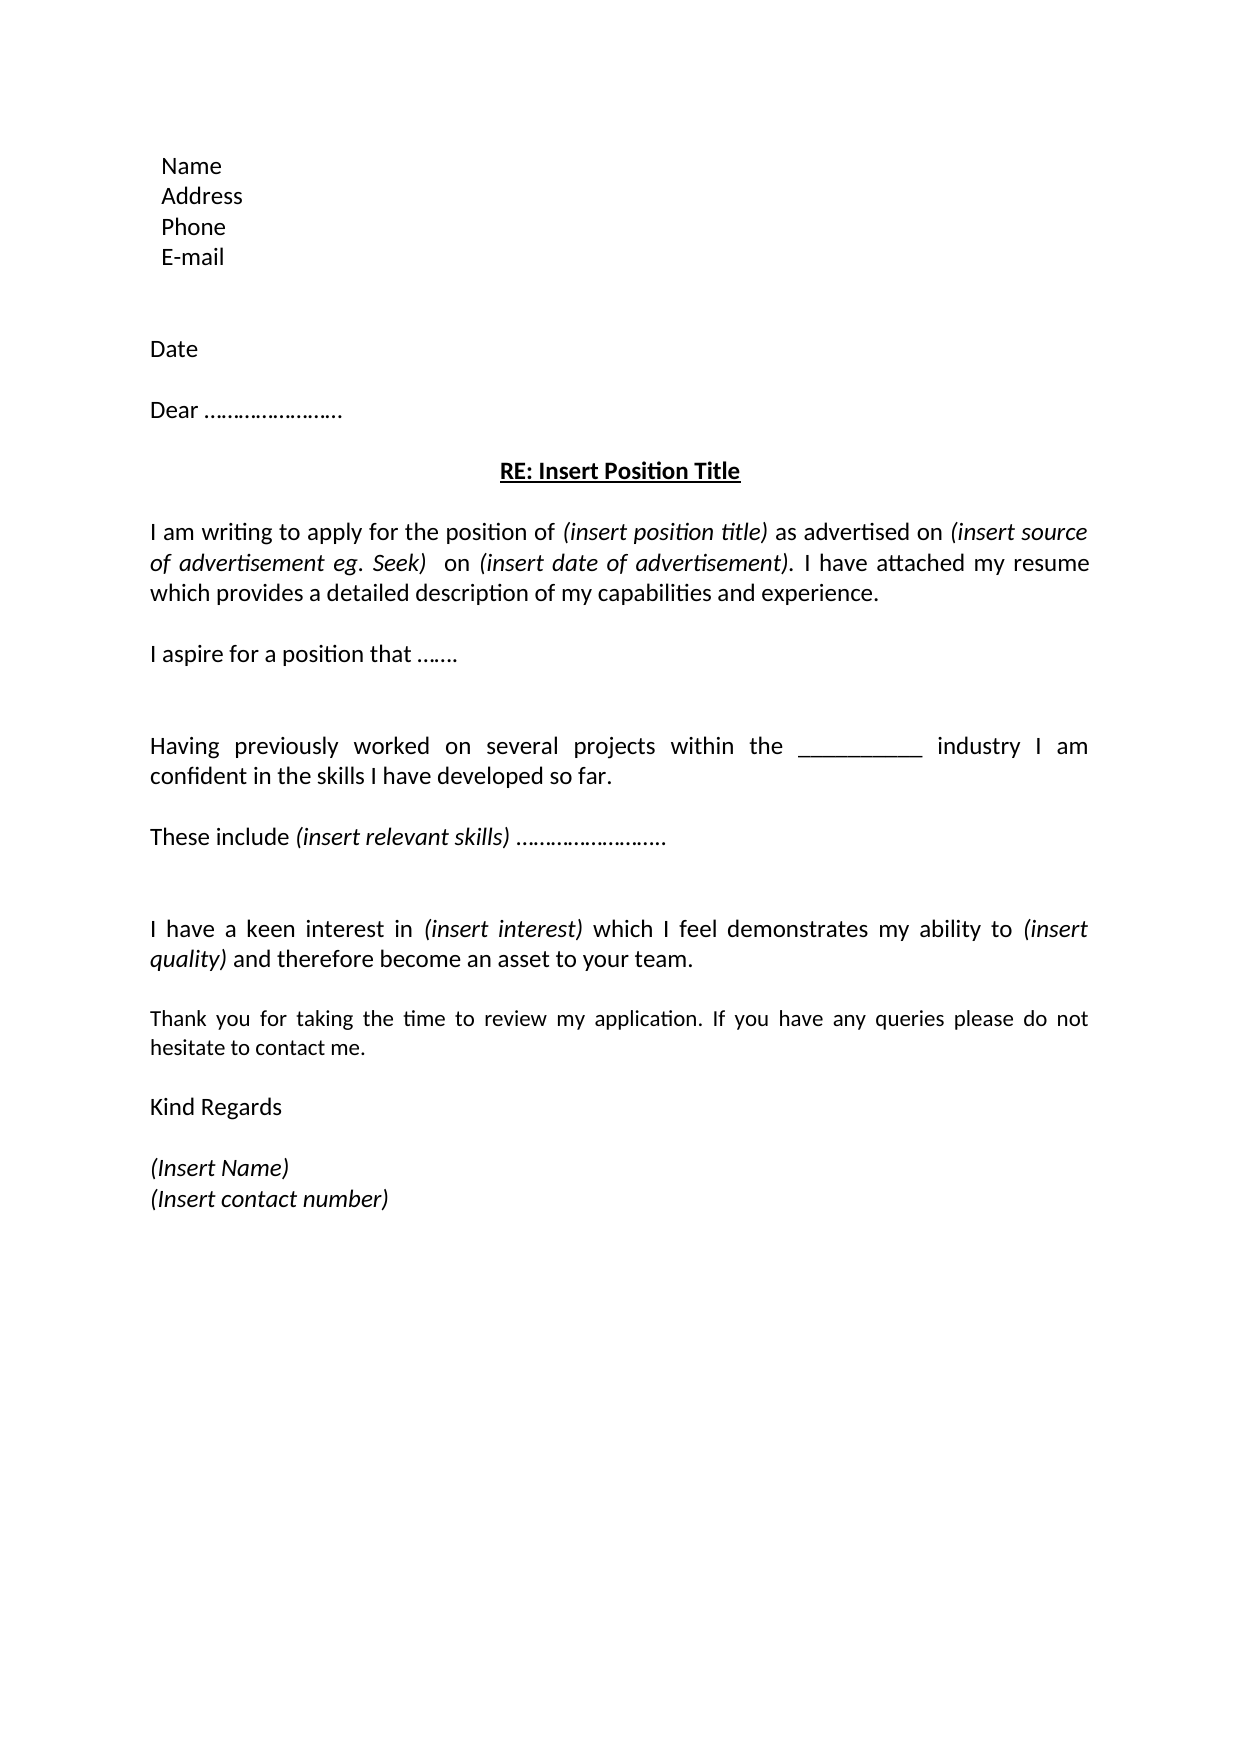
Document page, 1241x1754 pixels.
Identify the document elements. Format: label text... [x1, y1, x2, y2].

text I aspire for a position that ……. [150, 638, 1090, 669]
text Kind Regards [150, 1091, 1090, 1122]
text Dear …………………… [150, 394, 1090, 425]
table_header Name Address Phone E-mail [150, 150, 1090, 272]
text Having previously worked on several projects within the __________ industry I am confident in the skills I have developed so far. [150, 730, 1090, 791]
text Date [150, 333, 1090, 364]
text I am writing to apply for the position of (insert position title) as advertised on (insert source of advertisement eg. Seek) on (insert date of advertisement). I have attached my resume which provides a detailed description of my capabilities and experience. [150, 516, 1090, 608]
text These include (insert relevant skills) …………………….. [150, 821, 1090, 852]
text RE: Insert Position Title [150, 455, 1090, 486]
text Thank you for taking the time to review my application. If you have any queries please do not hesitate to contact me. [150, 1004, 1090, 1061]
text (Insert contact number) [150, 1183, 1090, 1213]
text (Insert Name) [150, 1152, 1090, 1183]
text I have a keen interest in (insert interest) which I feel demonstrates my ability to (insert quality) and therefore become an asset to your team. [150, 913, 1090, 974]
